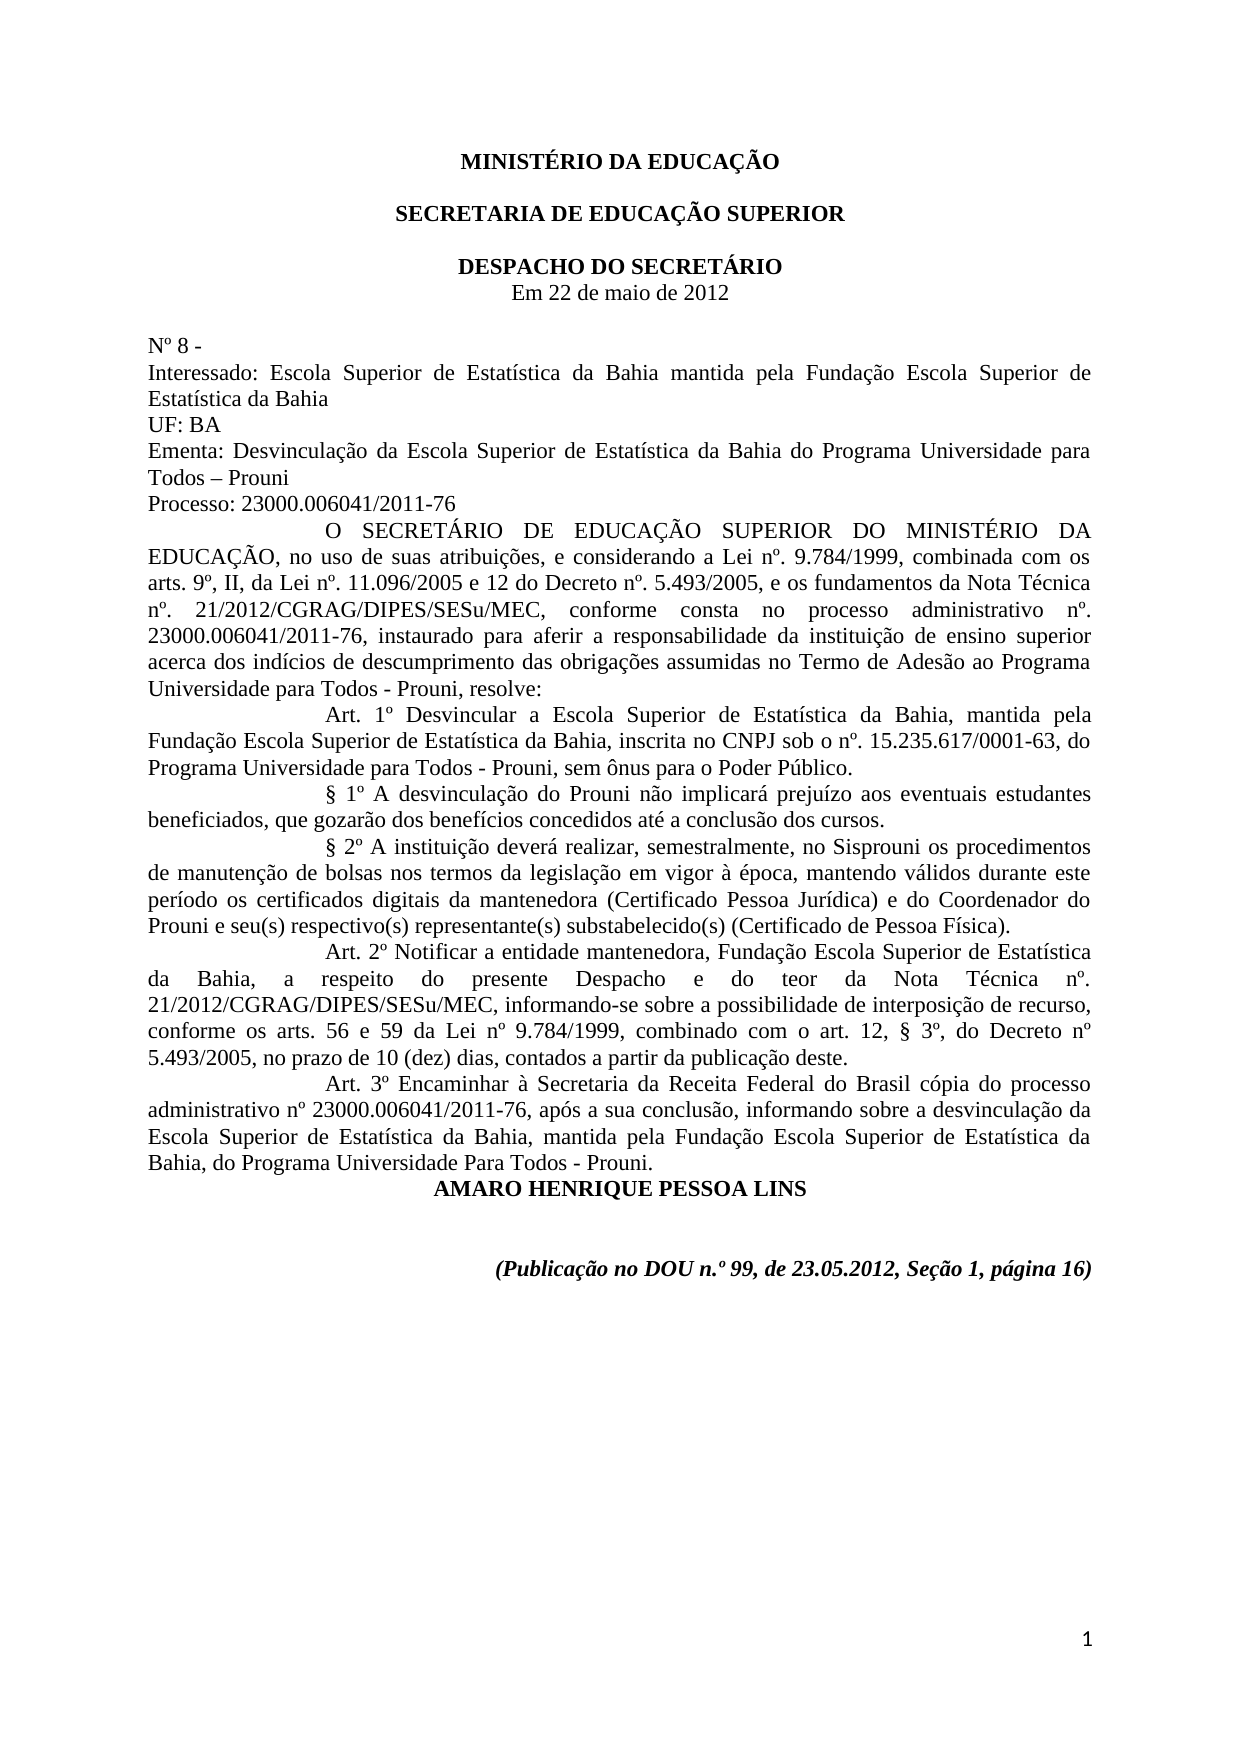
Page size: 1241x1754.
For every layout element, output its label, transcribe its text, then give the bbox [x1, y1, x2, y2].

text UF: BA [148, 411, 1092, 438]
text § 2º A instituição deverá realizar, semestralmente, no Sisprouni os procedimentos de manutenção de bolsas nos termos da legislação em vigor à época, mantendo válidos durante este período os certificados digitais da mantenedora (Certificado Pessoa Jurídica) e do Coordenador do Prouni e seu(s) respectivo(s) representante(s) substabelecido(s) (Certificado de Pessoa Física). [148, 833, 1092, 938]
text Nº 8 - [148, 332, 1092, 358]
text Art. 1º Desvincular a Escola Superior de Estatística da Bahia, mantida pela Fundação Escola Superior de Estatística da Bahia, inscrita no CNPJ sob o nº. 15.235.617/0001-63, do Programa Universidade para Todos - Prouni, sem ônus para o Poder Público. [148, 701, 1092, 780]
text O SECRETÁRIO DE EDUCAÇÃO SUPERIOR DO MINISTÉRIO DA EDUCAÇÃO, no uso de suas atribuições, e considerando a Lei nº. 9.784/1999, combinada com os arts. 9º, II, da Lei nº. 11.096/2005 e 12 do Decreto nº. 5.493/2005, e os fundamentos da Nota Técnica nº. 21/2012/CGRAG/DIPES/SESu/MEC, conforme consta no processo administrativo nº. 23000.006041/2011-76, instaurado para aferir a responsabilidade da instituição de ensino superior acerca dos indícios de descumprimento das obrigações assumidas no Termo de Adesão ao Programa Universidade para Todos - Prouni, resolve: [148, 517, 1092, 701]
text Em 22 de maio de 2012 [148, 279, 1092, 306]
text Interessado: Escola Superior de Estatística da Bahia mantida pela Fundação Escola Superior de Estatística da Bahia [148, 358, 1092, 411]
text (Publicação no DOU n.º 99, de 23.05.2012, Seção 1, página 16) [148, 1254, 1092, 1281]
text Processo: 23000.006041/2011-76 [148, 490, 1092, 517]
text Art. 2º Notificar a entidade mantenedora, Fundação Escola Superior de Estatística da Bahia, a respeito do presente Despacho e do teor da Nota Técnica nº. 21/2012/CGRAG/DIPES/SESu/MEC, informando-se sobre a possibilidade de interposição de recurso, conforme os arts. 56 e 59 da Lei nº 9.784/1999, combinado com o art. 12, § 3º, do Decreto nº 5.493/2005, no prazo de 10 (dez) dias, contados a partir da publicação deste. [148, 938, 1092, 1070]
text AMARO HENRIQUE PESSOA LINS [148, 1176, 1092, 1202]
text SECRETARIA DE EDUCAÇÃO SUPERIOR [148, 200, 1092, 227]
text MINISTÉRIO DA EDUCAÇÃO [148, 148, 1092, 174]
text § 1º A desvinculação do Prouni não implicará prejuízo aos eventuais estudantes beneficiados, que gozarão dos benefícios concedidos até a conclusão dos cursos. [148, 780, 1092, 833]
text DESPACHO DO SECRETÁRIO [148, 253, 1092, 279]
text Ementa: Desvinculação da Escola Superior de Estatística da Bahia do Programa Universidade para Todos – Prouni [148, 438, 1092, 490]
text Art. 3º Encaminhar à Secretaria da Receita Federal do Brasil cópia do processo administrativo nº 23000.006041/2011-76, após a sua conclusão, informando sobre a desvinculação da Escola Superior de Estatística da Bahia, mantida pela Fundação Escola Superior de Estatística da Bahia, do Programa Universidade Para Todos - Prouni. [148, 1070, 1092, 1176]
